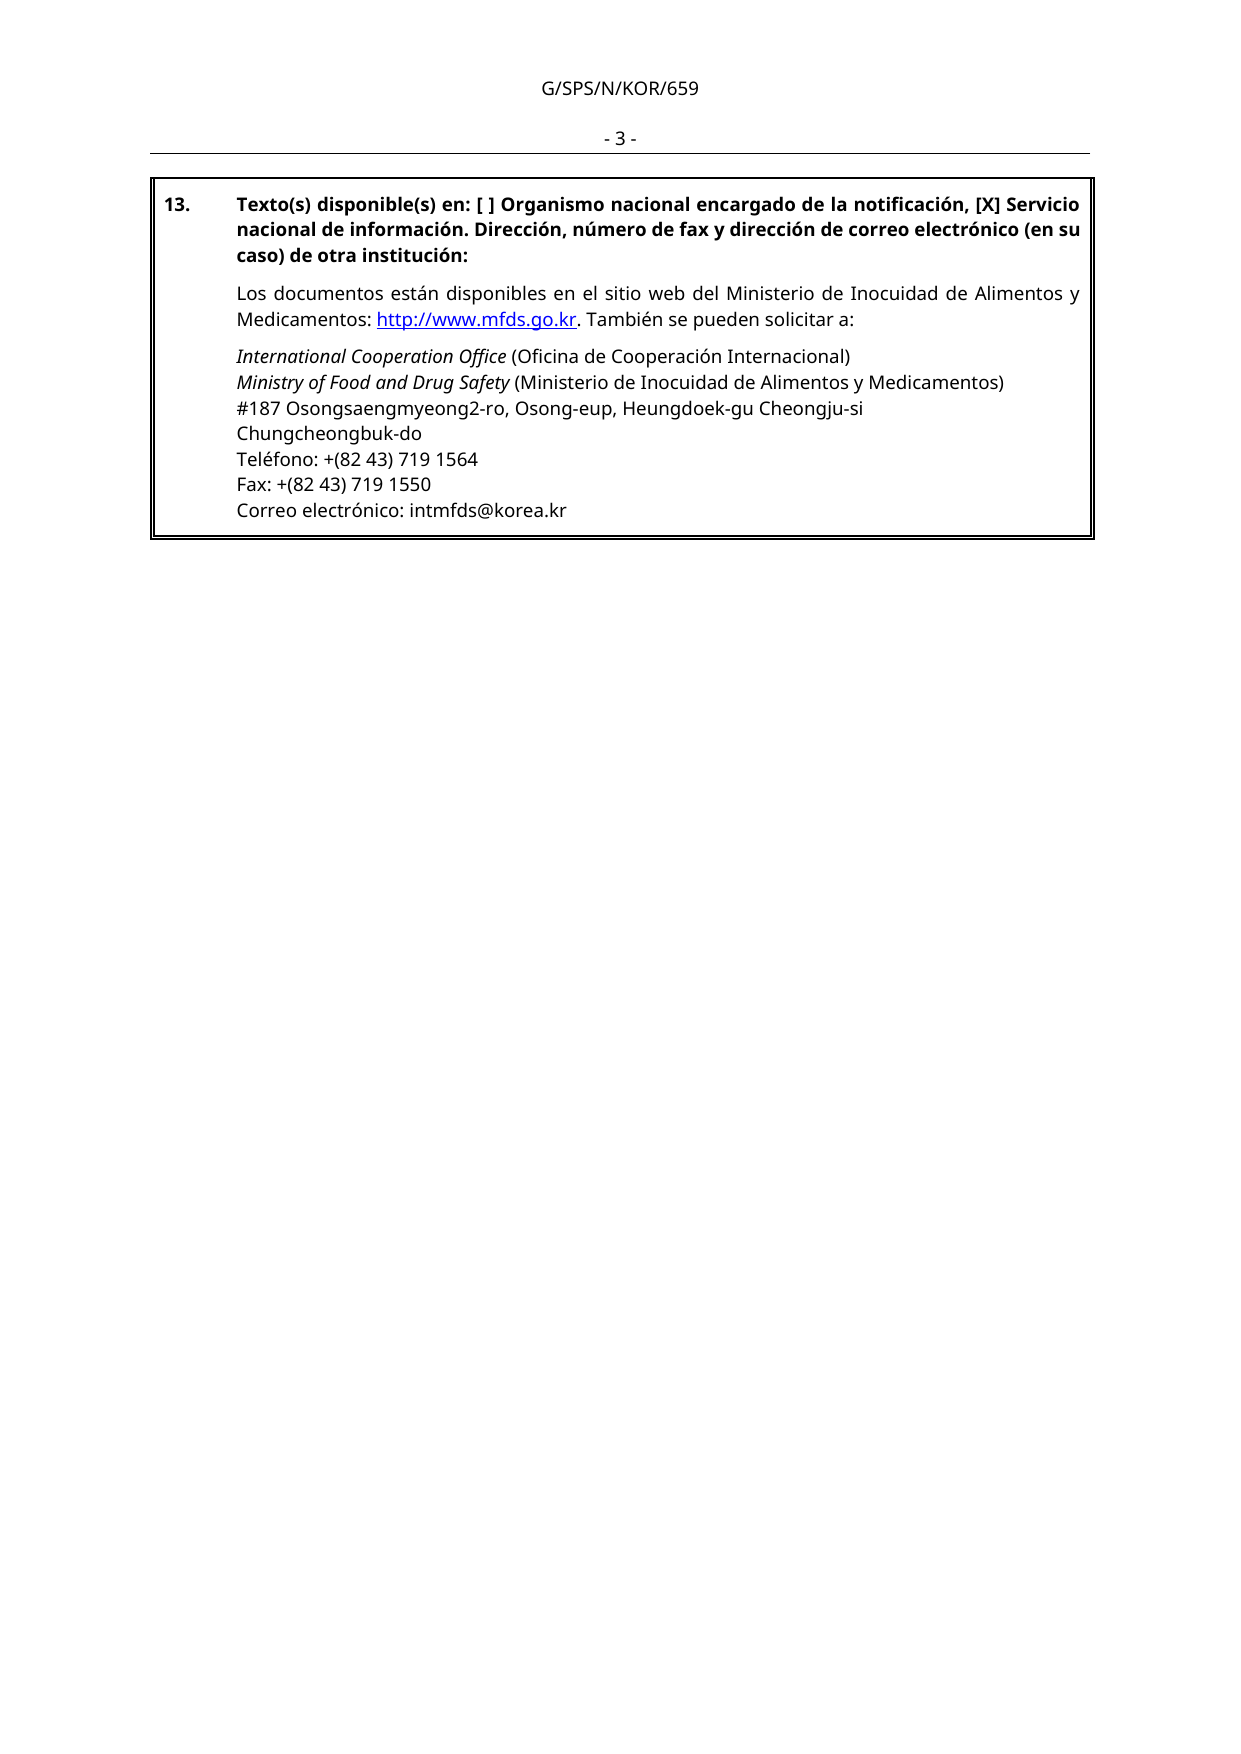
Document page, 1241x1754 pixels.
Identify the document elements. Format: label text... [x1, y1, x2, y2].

table_cell 13. [155, 179, 225, 535]
table_cell Texto(s) disponible(s) en: [ ] Organismo nacional encargado de la notificación, [X] Servicio nacional de información. Dirección, número de fax y dirección de correo electrónico (en su caso) de otra institución: Los documentos están disponibles en el sitio web del Ministerio de Inocuidad de Alimentos y Medicamentos: http://www.mfds.go.kr. También se pueden solicitar a: International Cooperation Office (Oficina de Cooperación Internacional) Ministry of Food and Drug Safety (Ministerio de Inocuidad de Alimentos y Medicamentos) #187 Osongsaengmyeong2-ro, Osong-eup, Heungdoek-gu Cheongju-si Chungcheongbuk-do Teléfono: +(82 43) 719 1564 Fax: +(82 43) 719 1550 Correo electrónico: intmfds@korea.kr [225, 179, 1090, 535]
